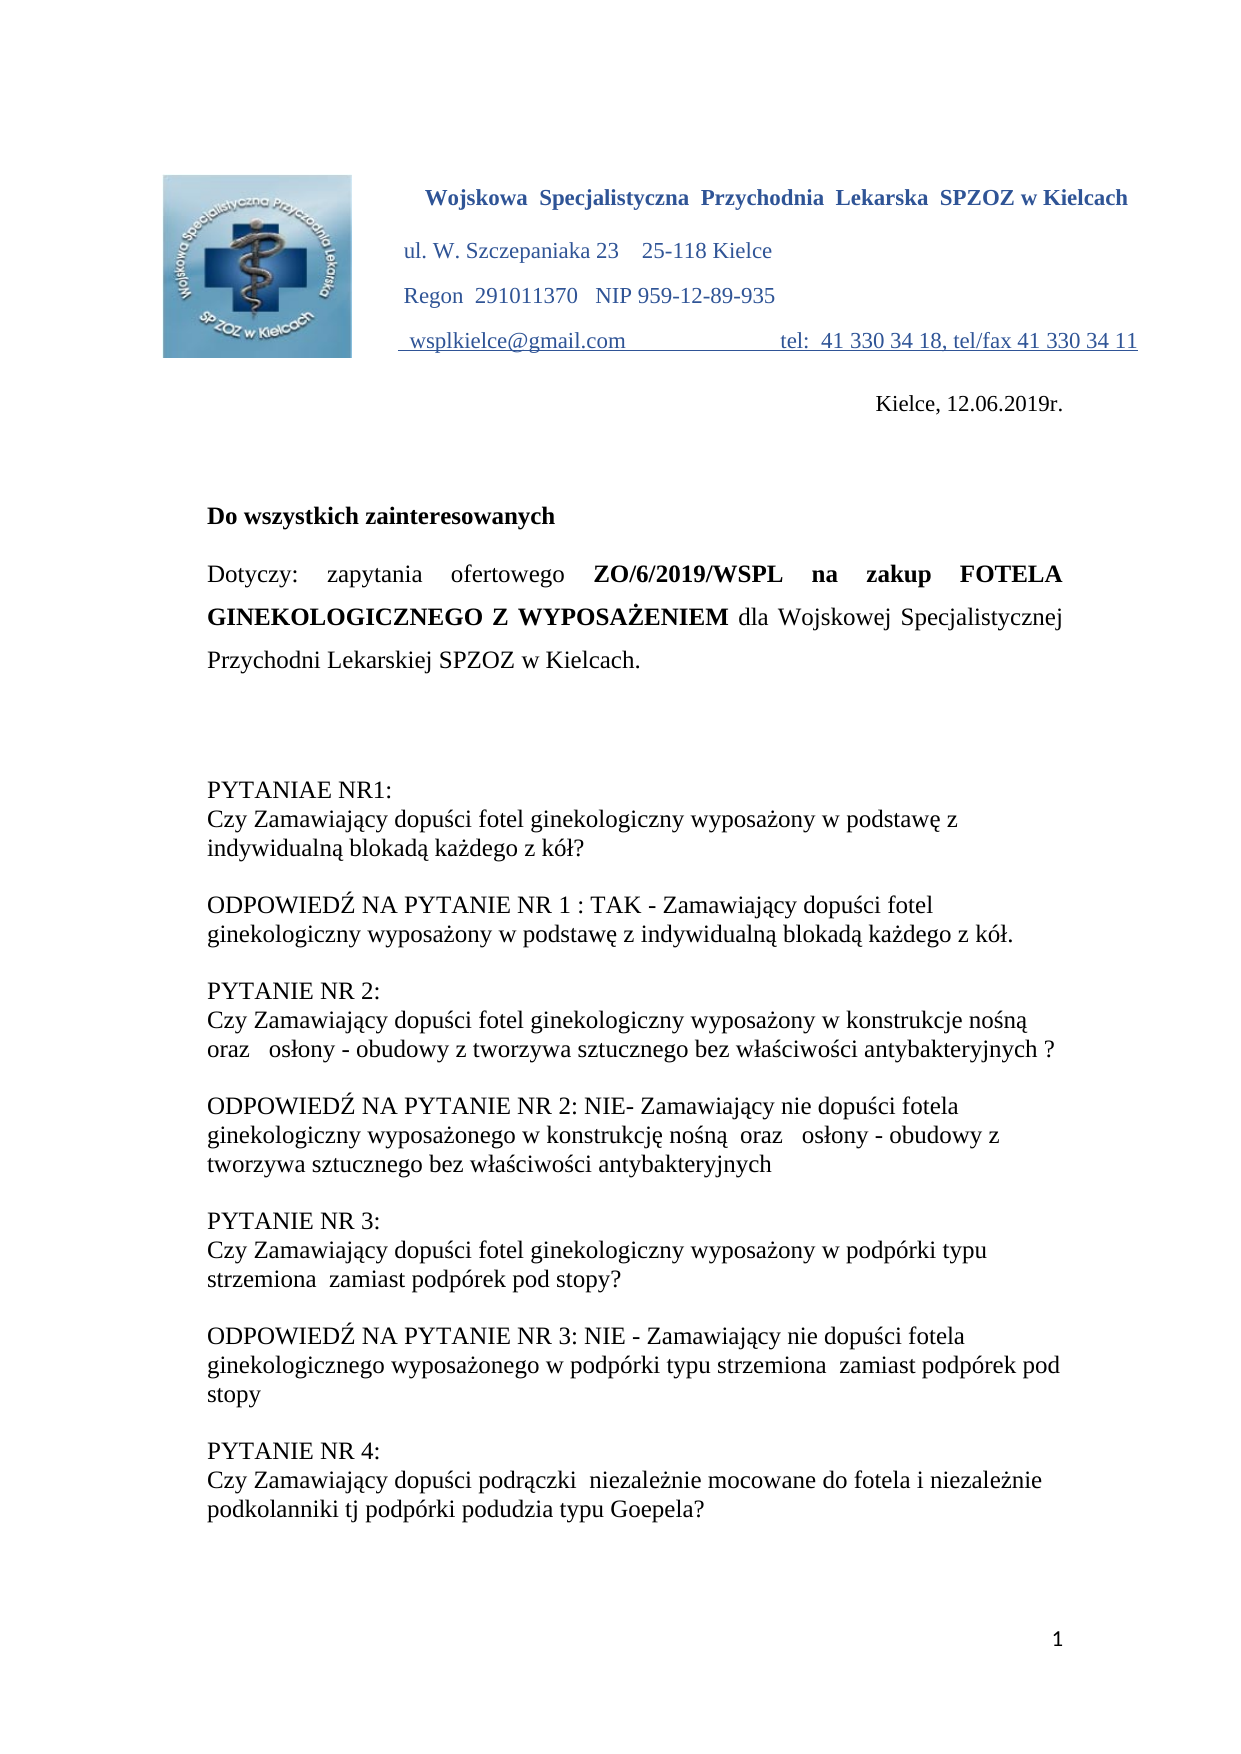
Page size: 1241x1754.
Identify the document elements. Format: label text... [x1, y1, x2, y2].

text ODPOWIEDŹ NA PYTANIE NR 1 : TAK - Zamawiający dopuści fotel ginekologiczny wyposażony w podstawę z indywidualną blokadą każdego z kół. [207, 890, 1063, 948]
text PYTANIE NR 3: [207, 1206, 1063, 1235]
text Czy Zamawiający dopuści fotel ginekologiczny wyposażony w konstrukcje nośną oraz osłony - obudowy z tworzywa sztucznego bez właściwości antybakteryjnych ? [207, 1005, 1063, 1063]
text PYTANIE NR 2: [207, 976, 1063, 1005]
text Czy Zamawiający dopuści fotel ginekologiczny wyposażony w podpórki typu strzemiona zamiast podpórek pod stopy? [207, 1235, 1063, 1293]
text ODPOWIEDŹ NA PYTANIE NR 3: NIE - Zamawiający nie dopuści fotela ginekologicznego wyposażonego w podpórki typu strzemiona zamiast podpórek pod stopy [207, 1321, 1063, 1408]
text ODPOWIEDŹ NA PYTANIE NR 2: NIE- Zamawiający nie dopuści fotela ginekologiczny wyposażonego w konstrukcję nośną oraz osłony - obudowy z tworzywa sztucznego bez właściwości antybakteryjnych [207, 1091, 1063, 1178]
text PYTANIE NR 4: [207, 1436, 1063, 1465]
text Do wszystkich zainteresowanych [207, 501, 1063, 529]
text Czy Zamawiający dopuści fotel ginekologiczny wyposażony w podstawę z indywidualną blokadą każdego z kół? [207, 804, 1063, 861]
text Dotyczy: zapytania ofertowego ZO/6/2019/WSPL na zakup FOTELA GINEKOLOGICZNEGO Z WYPOSAŻENIEM dla Wojskowej Specjalistycznej Przychodni Lekarskiej SPZOZ w Kielcach. [207, 559, 1063, 674]
picture [162, 174, 352, 358]
text PYTANIAE NR1: [207, 775, 1063, 804]
text Kielce, 12.06.2019r. [207, 390, 1063, 416]
text Czy Zamawiający dopuści podrączki niezależnie mocowane do fotela i niezależnie podkolanniki tj podpórki podudzia typu Goepela? [207, 1465, 1063, 1523]
